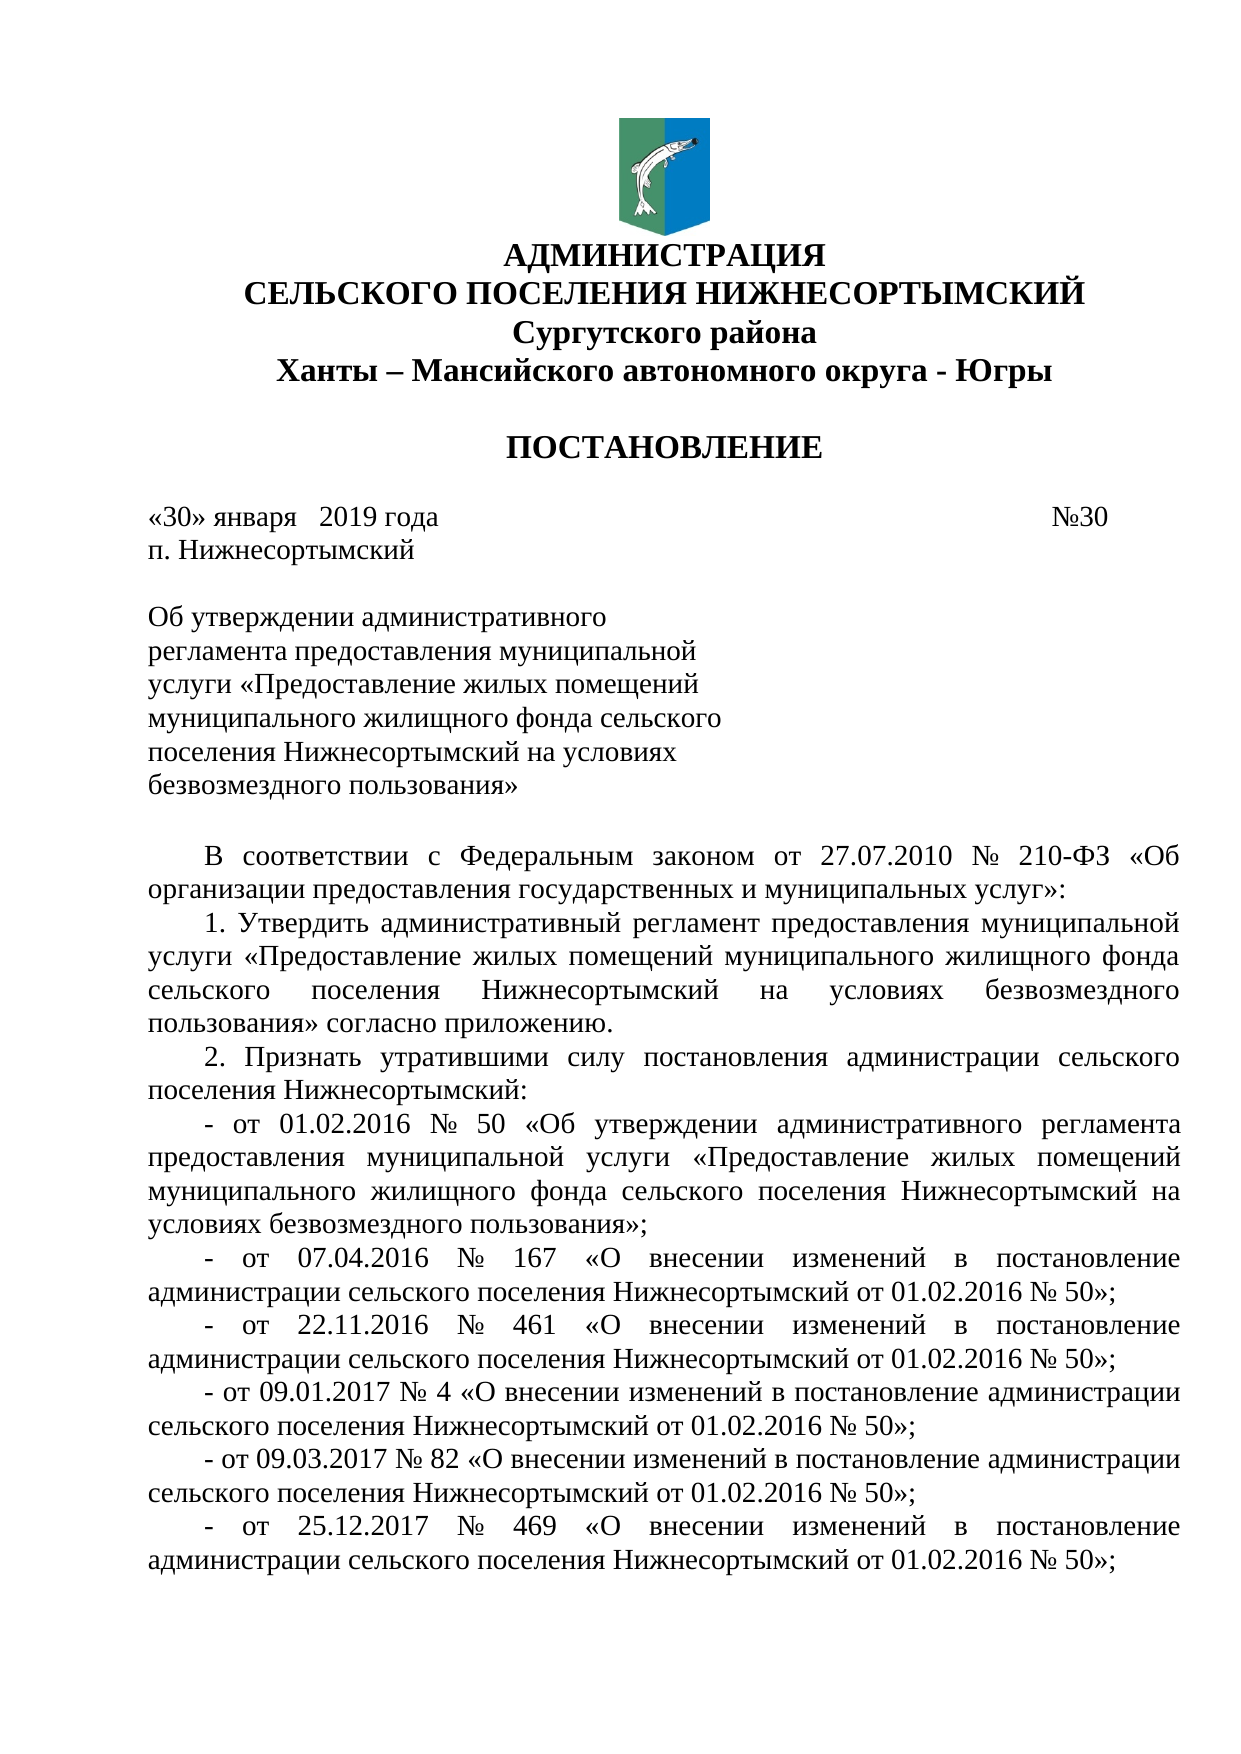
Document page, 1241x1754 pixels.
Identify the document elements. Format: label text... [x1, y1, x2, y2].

title п. Нижнесортымский [148, 532, 1181, 566]
text ПОСТАНОВЛЕНИЕ [148, 427, 1181, 465]
title «30» января 2019 года №30 [148, 499, 1181, 532]
text Об утверждении административного [148, 599, 1181, 633]
title - от 01.02.2016 № 50 «Об утверждении административного регламента предоставления муниципальной услуги «Предоставление жилых помещений муниципального жилищного фонда сельского поселения Нижнесортымский на условиях безвозмездного пользования»; [148, 1106, 1181, 1240]
title - от 09.03.2017 № 82 «О внесении изменений в постановление администрации сельского поселения Нижнесортымский от 01.02.2016 № 50»; [148, 1441, 1181, 1508]
title услуги «Предоставление жилых помещений [148, 667, 1181, 700]
text Ханты – Мансийского автономного округа - Югры [148, 350, 1181, 389]
title - от 09.01.2017 № 4 «О внесении изменений в постановление администрации сельского поселения Нижнесортымский от 01.02.2016 № 50»; [148, 1374, 1181, 1441]
title - от 22.11.2016 № 461 «О внесении изменений в постановление администрации сельского поселения Нижнесортымский от 01.02.2016 № 50»; [148, 1307, 1181, 1374]
text 1. Утвердить административный регламент предоставления муниципальной услуги «Предоставление жилых помещений муниципального жилищного фонда сельского поселения Нижнесортымский на условиях безвозмездного пользования» согласно приложению. [148, 905, 1181, 1039]
title безвозмездного пользования» [148, 767, 1181, 801]
picture [619, 118, 710, 236]
title - от 07.04.2016 № 167 «О внесении изменений в постановление администрации сельского поселения Нижнесортымский от 01.02.2016 № 50»; [148, 1240, 1181, 1307]
text АДМИНИСТРАЦИЯ [148, 235, 1181, 274]
title муниципального жилищного фонда сельского [148, 700, 1181, 734]
title - от 25.12.2017 № 469 «О внесении изменений в постановление администрации сельского поселения Нижнесортымский от 01.02.2016 № 50»; [148, 1508, 1181, 1576]
title 2. Признать утратившими силу постановления администрации сельского поселения Нижнесортымский: [148, 1039, 1181, 1106]
text СЕЛЬСКОГО ПОСЕЛЕНИЯ НИЖНЕСОРТЫМСКИЙ [148, 274, 1181, 312]
title регламента предоставления муниципальной [148, 633, 1181, 667]
title поселения Нижнесортымский на условиях [148, 734, 1181, 767]
text В соответствии с Федеральным законом от 27.07.2010 № 210-ФЗ «Об организации предоставления государственных и муниципальных услуг»: [148, 838, 1181, 905]
text Сургутского района [148, 312, 1181, 350]
